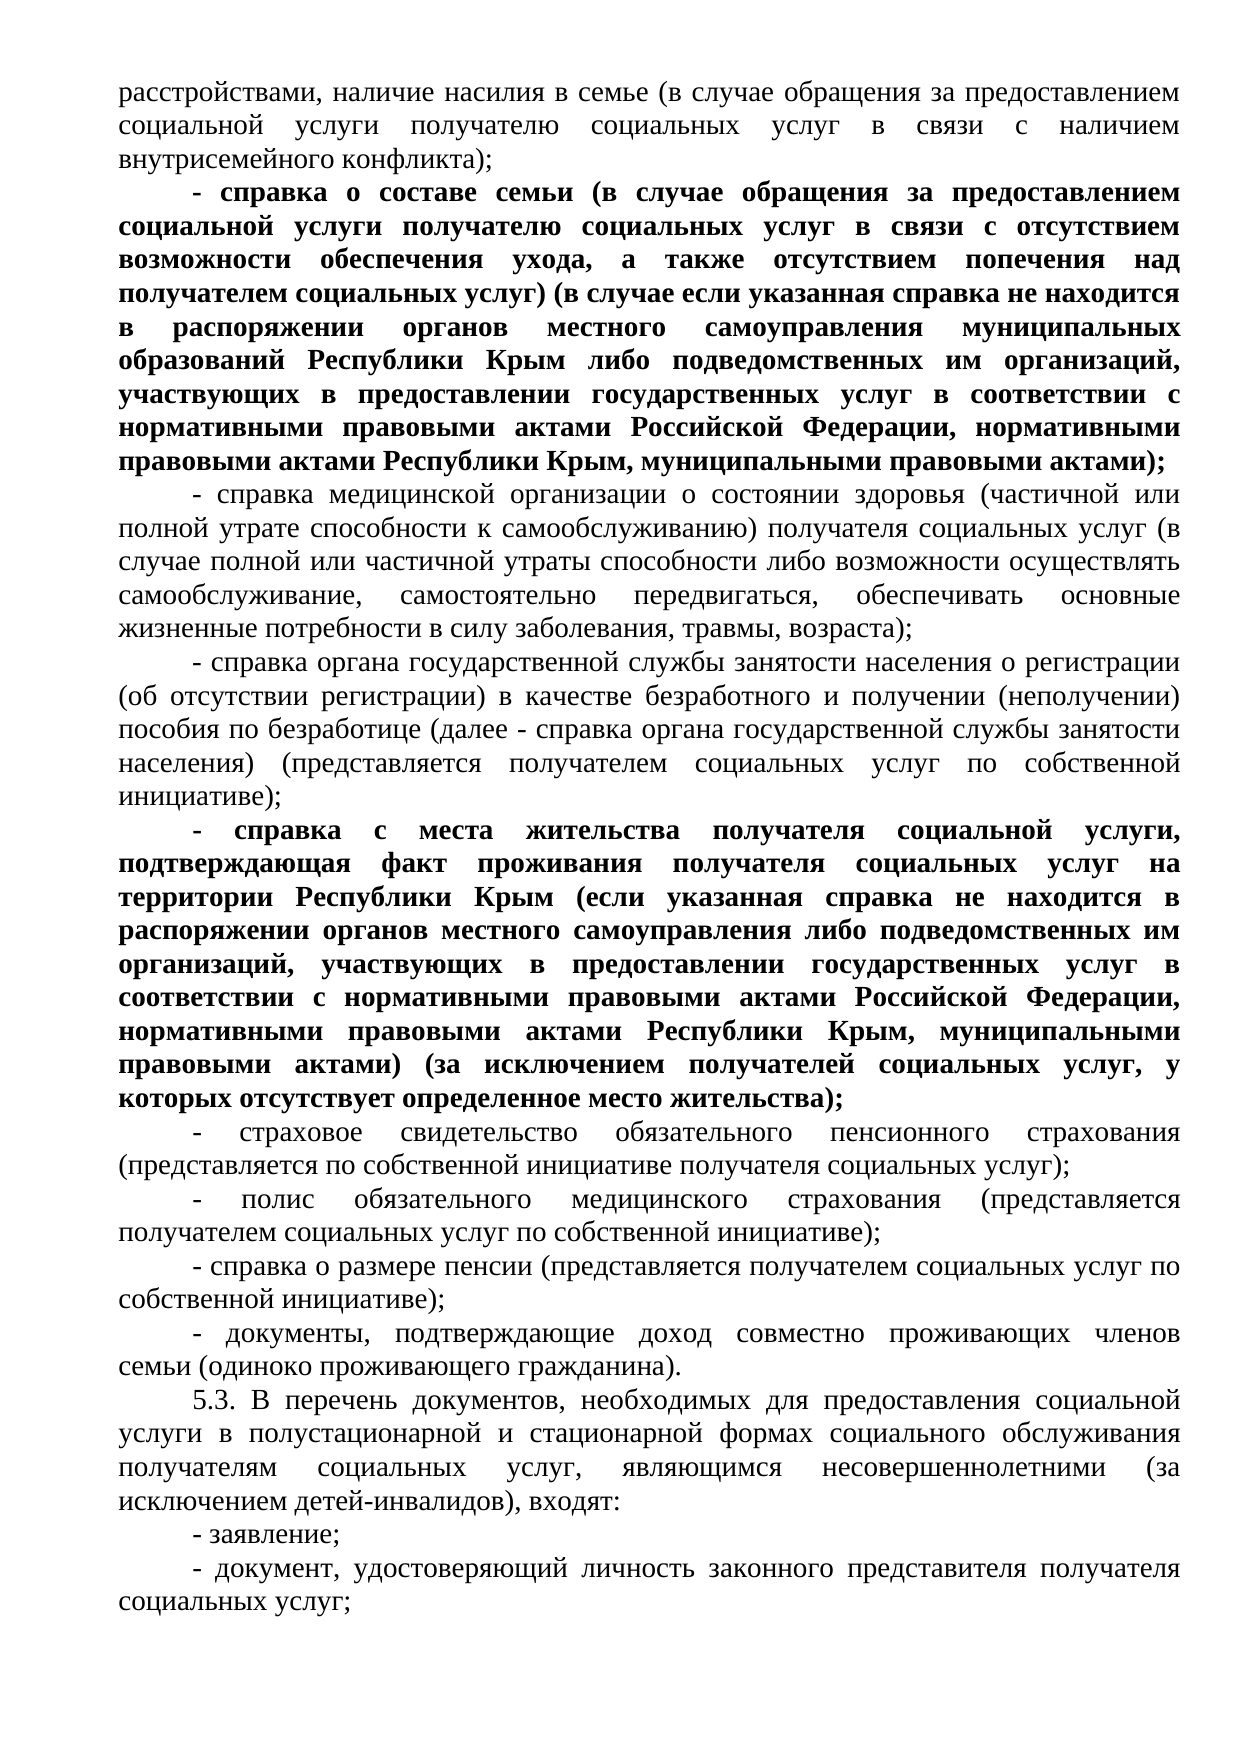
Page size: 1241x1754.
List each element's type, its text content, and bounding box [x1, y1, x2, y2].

text - заявление; [118, 1516, 1181, 1550]
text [118, 74, 1181, 174]
text - документ, удостоверяющий личность законного представителя получателя социальных услуг; [118, 1550, 1181, 1617]
text - страховое свидетельство обязательного пенсионного страхования (представляется по собственной инициативе получателя социальных услуг); [118, 1114, 1181, 1181]
text - справка о размере пенсии (представляется получателем социальных услуг по собственной инициативе); [118, 1248, 1181, 1315]
text - справка органа государственной службы занятости населения о регистрации (об отсутствии регистрации) в качестве безработного и получении (неполучении) пособия по безработице (далее - справка органа государственной службы занятости населения) (представляется получателем социальных услуг по собственной инициативе); [118, 644, 1181, 812]
text - документы, подтверждающие доход совместно проживающих членов семьи (одиноко проживающего гражданина). [118, 1315, 1181, 1382]
text 5.3. В перечень документов, необходимых для предоставления социальной услуги в полустационарной и стационарной формах социального обслуживания получателям социальных услуг, являющимся несовершеннолетними (за исключением детей-инвалидов), входят: [118, 1382, 1181, 1516]
text - справка медицинской организации о состоянии здоровья (частичной или полной утрате способности к самообслуживанию) получателя социальных услуг (в случае полной или частичной утраты способности либо возможности осуществлять самообслуживание, самостоятельно передвигаться, обеспечивать основные жизненные потребности в силу заболевания, травмы, возраста); [118, 476, 1181, 644]
text - полис обязательного медицинского страхования (представляется получателем социальных услуг по собственной инициативе); [118, 1181, 1181, 1248]
text - справка о составе семьи (в случае обращения за предоставлением социальной услуги получателю социальных услуг в связи с отсутствием возможности обеспечения ухода, а также отсутствием попечения над получателем социальных услуг) (в случае если указанная справка не находится в распоряжении органов местного самоуправления муниципальных образований Республики Крым либо подведомственных им организаций, участвующих в предоставлении государственных услуг в соответствии с нормативными правовыми актами Российской Федерации, нормативными правовыми актами Республики Крым, муниципальными правовыми актами); [118, 174, 1181, 476]
text - справка с места жительства получателя социальной услуги, подтверждающая факт проживания получателя социальных услуг на территории Республики Крым (если указанная справка не находится в распоряжении органов местного самоуправления либо подведомственных им организаций, участвующих в предоставлении государственных услуг в соответствии с нормативными правовыми актами Российской Федерации, нормативными правовыми актами Республики Крым, муниципальными правовыми актами) (за исключением получателей социальных услуг, у которых отсутствует определенное место жительства); [118, 812, 1181, 1114]
